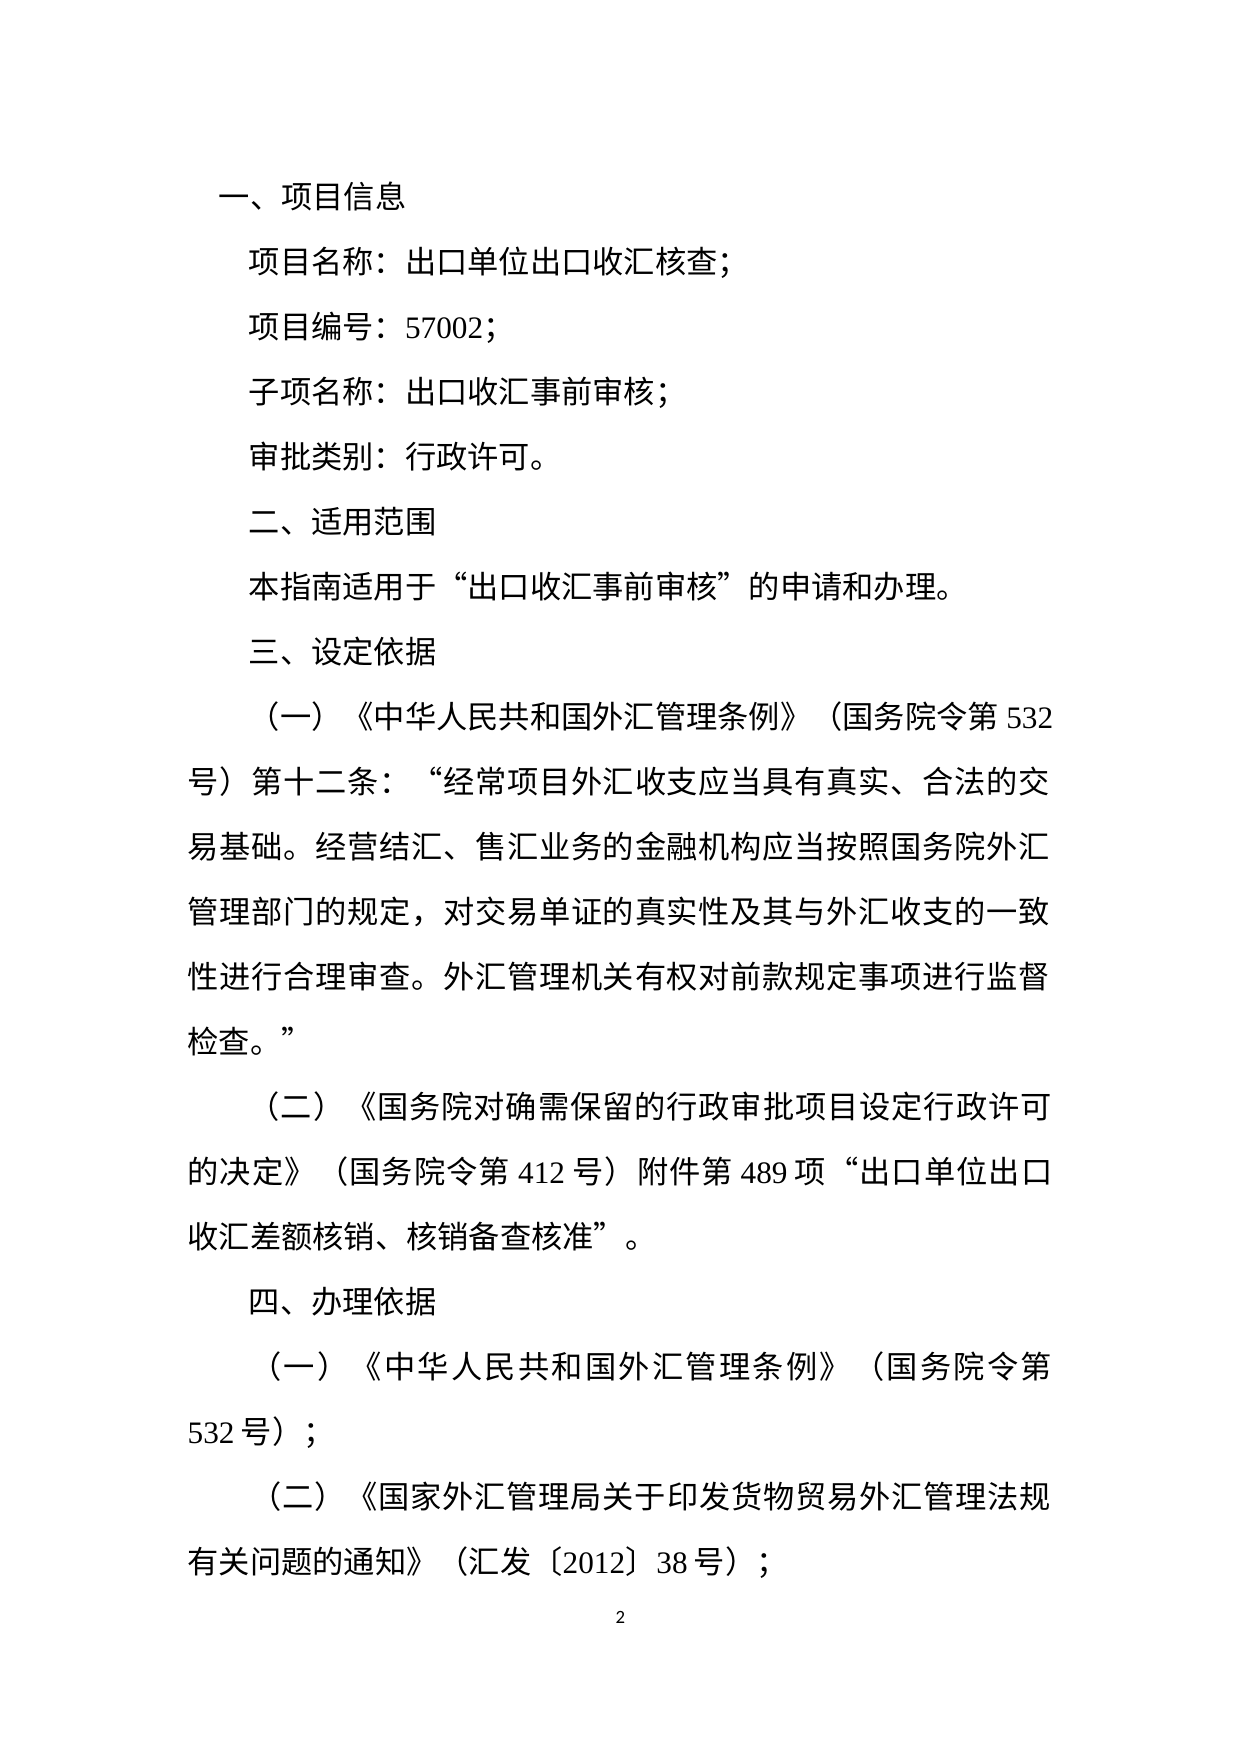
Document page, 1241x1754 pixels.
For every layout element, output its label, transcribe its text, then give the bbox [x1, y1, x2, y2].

text 项目编号：57002； [187, 292, 1053, 357]
text （一）《中华人民共和国外汇管理条例》（国务院令第532号）； [187, 1332, 1053, 1462]
text 项目名称：出口单位出口收汇核查； [187, 227, 1053, 292]
text 一、项目信息 [187, 162, 1053, 227]
text 审批类别：行政许可。 [187, 422, 1053, 487]
text 三、设定依据 [187, 617, 1053, 682]
text 二、适用范围 [187, 487, 1053, 552]
text 本指南适用于“出口收汇事前审核”的申请和办理。 [187, 552, 1053, 617]
text （二）《国务院对确需保留的行政审批项目设定行政许可的决定》（国务院令第412号）附件第489项“出口单位出口收汇差额核销、核销备查核准”。 [187, 1072, 1053, 1267]
text 四、办理依据 [187, 1267, 1053, 1332]
text （一）《中华人民共和国外汇管理条例》（国务院令第532号）第十二条：“经常项目外汇收支应当具有真实、合法的交易基础。经营结汇、售汇业务的金融机构应当按照国务院外汇管理部门的规定，对交易单证的真实性及其与外汇收支的一致性进行合理审查。外汇管理机关有权对前款规定事项进行监督检查。” [187, 682, 1053, 1072]
text 子项名称：出口收汇事前审核； [187, 357, 1053, 422]
text （二）《国家外汇管理局关于印发货物贸易外汇管理法规有关问题的通知》（汇发〔2012〕38号）； [187, 1462, 1053, 1592]
